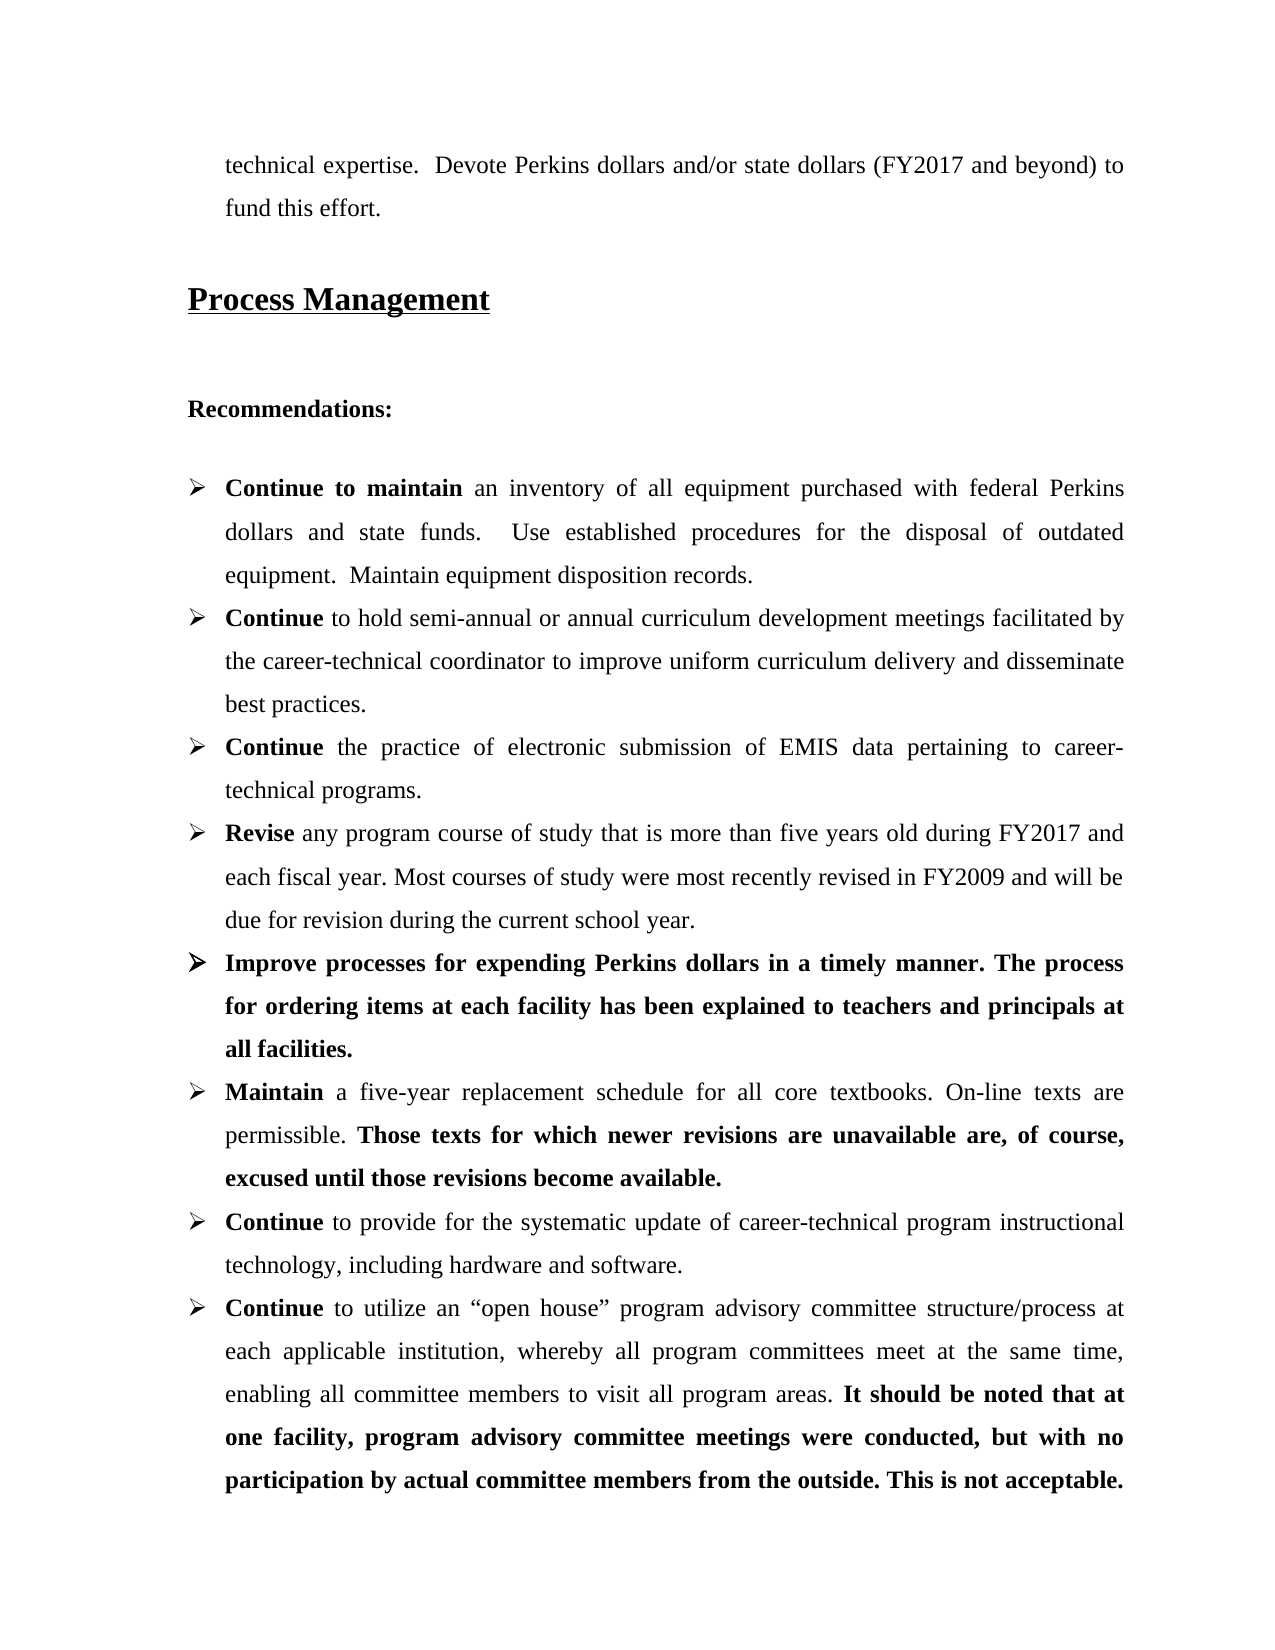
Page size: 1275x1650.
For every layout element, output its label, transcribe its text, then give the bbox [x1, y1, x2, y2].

text Recommendations: [187, 394, 1125, 423]
list Improve processes for expending Perkins dollars in a timely manner. The process for ordering items at each facility has been explained to teachers and principals at all facilities. [187, 948, 1125, 1063]
list Continue to maintain an inventory of all equipment purchased with federal Perkins dollars and state funds. Use established procedures for the disposal of outdated equipment. Maintain equipment disposition records. [187, 473, 1125, 588]
list Continue the practice of electronic submission of EMIS data pertaining to career-technical programs. [187, 732, 1125, 804]
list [187, 150, 1125, 222]
list Maintain a five-year replacement schedule for all core textbooks. On-line texts are permissible. Those texts for which newer revisions are unavailable are, of course, excused until those revisions become available. [187, 1077, 1125, 1192]
list Revise any program course of study that is more than five years old during FY2017 and each fiscal year. Most courses of study were most recently revised in FY2009 and will be due for revision during the current school year. [187, 818, 1125, 933]
list Continue to hold semi-annual or annual curriculum development meetings facilitated by the career-technical coordinator to improve uniform curriculum delivery and disseminate best practices. [187, 603, 1125, 718]
subtitle Process Management [187, 279, 1125, 318]
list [187, 1293, 1125, 1494]
list Continue to provide for the systematic update of career-technical program instructional technology, including hardware and software. [187, 1207, 1125, 1278]
